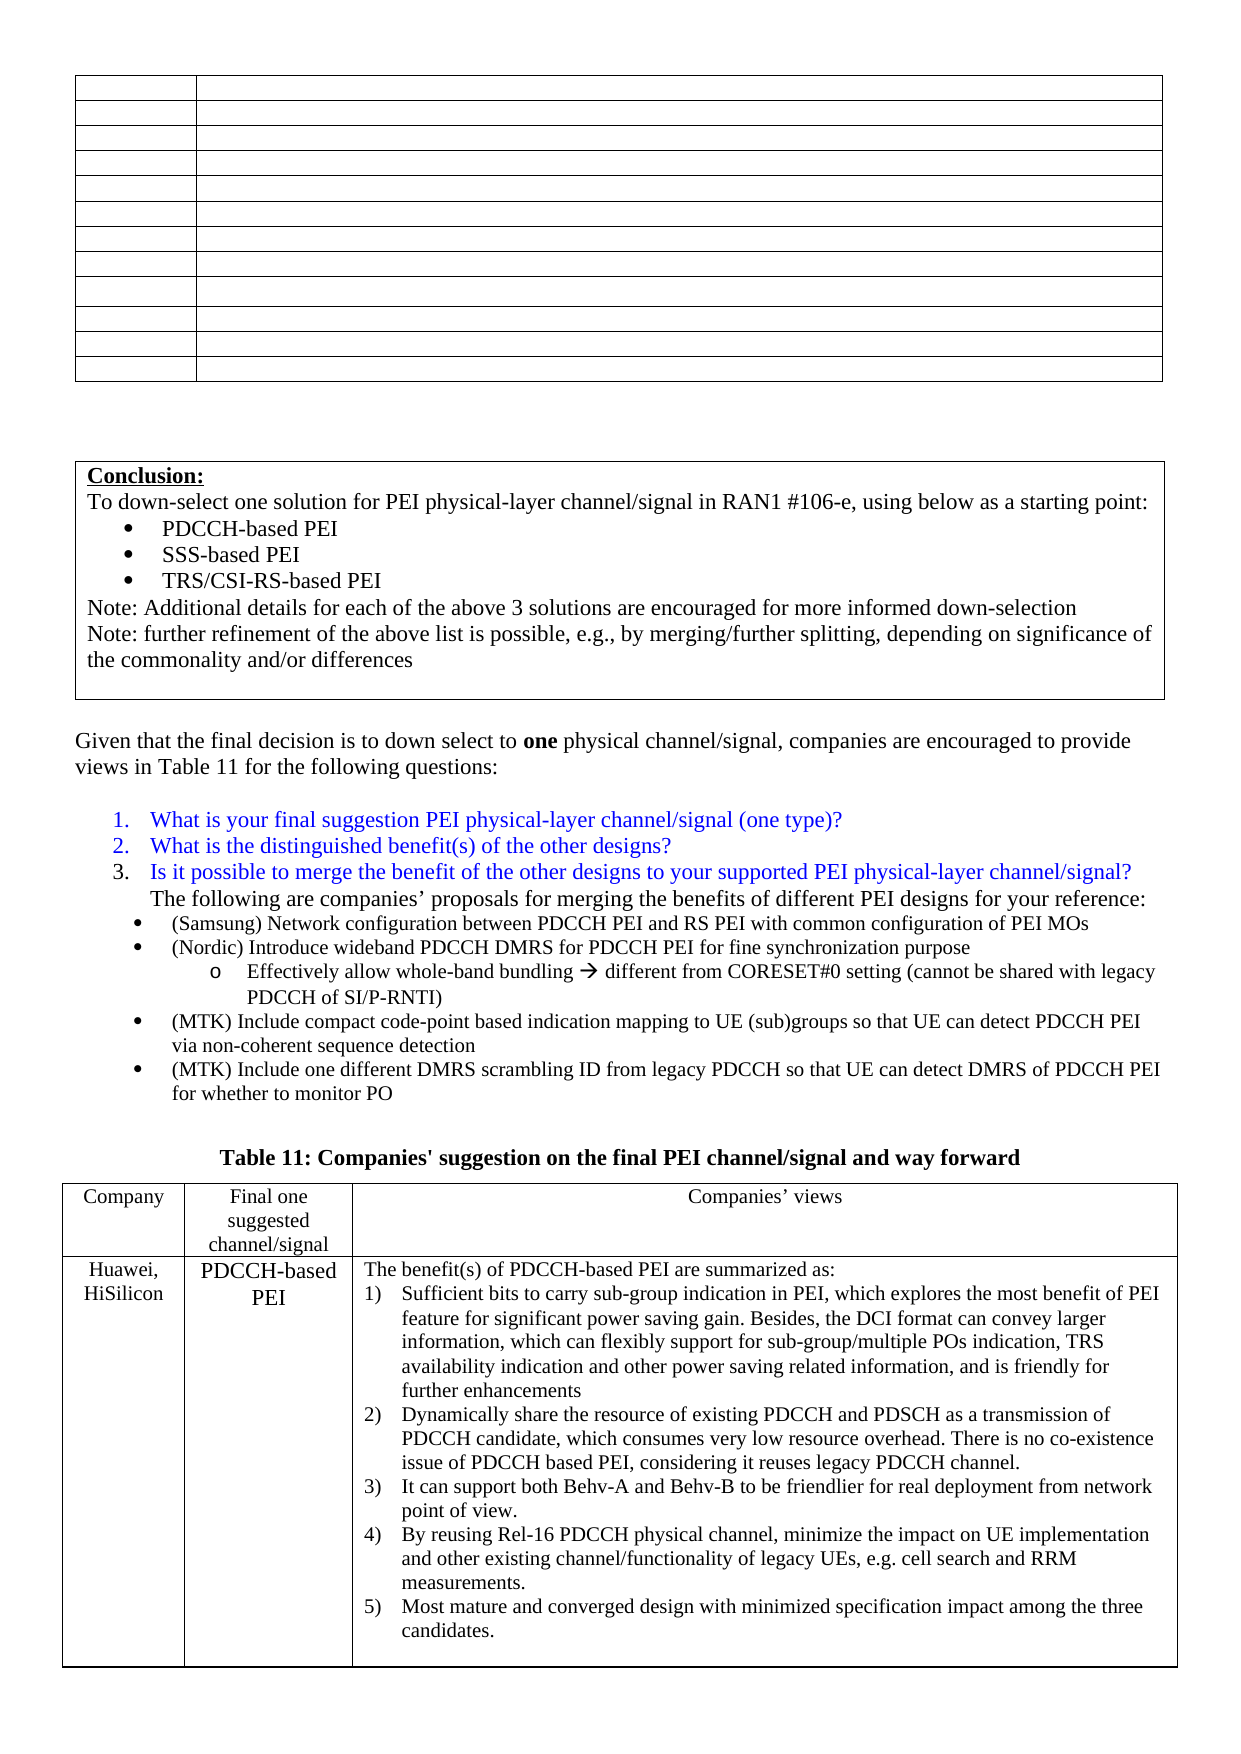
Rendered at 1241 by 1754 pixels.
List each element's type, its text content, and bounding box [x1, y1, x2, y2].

table_cell [76, 307, 196, 331]
table_cell [76, 202, 196, 226]
table_cell [197, 307, 1162, 331]
table_cell [197, 252, 1162, 276]
text Given that the final decision is to down select to one physical channel/signal, companies are encouraged to provide views in Table 11 for the following questions: [75, 727, 1165, 779]
list What is the distinguished benefit(s) of the other designs? [112, 832, 1165, 858]
table_cell [76, 227, 196, 251]
list (Nordic) Introduce wideband PDCCH DMRS for PDCCH PEI for fine synchronization purpose [134, 935, 1165, 959]
table_cell [197, 76, 1162, 100]
table_cell [197, 202, 1162, 226]
table_cell [76, 357, 196, 381]
table_cell [76, 76, 196, 100]
table_header Conclusion: To down-select one solution for PEI physical-layer channel/signal in RAN1 #106-e, using below as a starting point: PDCCH-based PEI SSS-based PEI TRS/CSI-RS-based PEI Note: Additional details for each of the above 3 solutions are encouraged for more informed down-selection Note: further refinement of the above list is possible, e.g., by merging/further splitting, depending on significance of the commonality and/or differences [76, 462, 1164, 699]
table_header Final one suggested channel/signal [185, 1184, 352, 1256]
table_cell [76, 277, 196, 306]
table_cell [76, 332, 196, 356]
list Is it possible to merge the benefit of the other designs to your supported PEI physical-layer channel/signal? The following are companies’ proposals for merging the benefits of different PEI designs for your reference: [112, 858, 1165, 911]
table_cell [197, 227, 1162, 251]
table_cell [197, 101, 1162, 125]
table_cell [197, 176, 1162, 201]
list (MTK) Include one different DMRS scrambling ID from legacy PDCCH so that UE can detect DMRS of PDCCH PEI for whether to monitor PO [134, 1057, 1165, 1105]
table_cell [197, 357, 1162, 381]
table_cell [76, 151, 196, 175]
list What is your final suggestion PEI physical-layer channel/signal (one type)? [112, 806, 1165, 832]
table_cell [197, 151, 1162, 175]
table_cell [197, 126, 1162, 150]
table_cell [76, 126, 196, 150]
table_header Company [63, 1184, 184, 1256]
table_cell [353, 1257, 1177, 1666]
list (MTK) Include compact code-point based indication mapping to UE (sub)groups so that UE can detect PDCCH PEI via non-coherent sequence detection [134, 1009, 1165, 1057]
table_cell [197, 332, 1162, 356]
text Table 11: Companies' suggestion on the final PEI channel/signal and way forward [75, 1144, 1165, 1171]
table_cell [197, 277, 1162, 306]
table_cell Huawei, HiSilicon [63, 1257, 184, 1666]
list (Samsung) Network configuration between PDCCH PEI and RS PEI with common configuration of PEI MOs [134, 911, 1165, 935]
table_cell [76, 252, 196, 276]
table_cell [76, 176, 196, 201]
table_cell [76, 101, 196, 125]
list Effectively allow whole-band bundling different from CORESET#0 setting (cannot be shared with legacy PDCCH of SI/P-RNTI) [209, 959, 1165, 1009]
table_cell PDCCH-based PEI [185, 1257, 352, 1666]
table_header Companies’ views [353, 1184, 1177, 1256]
